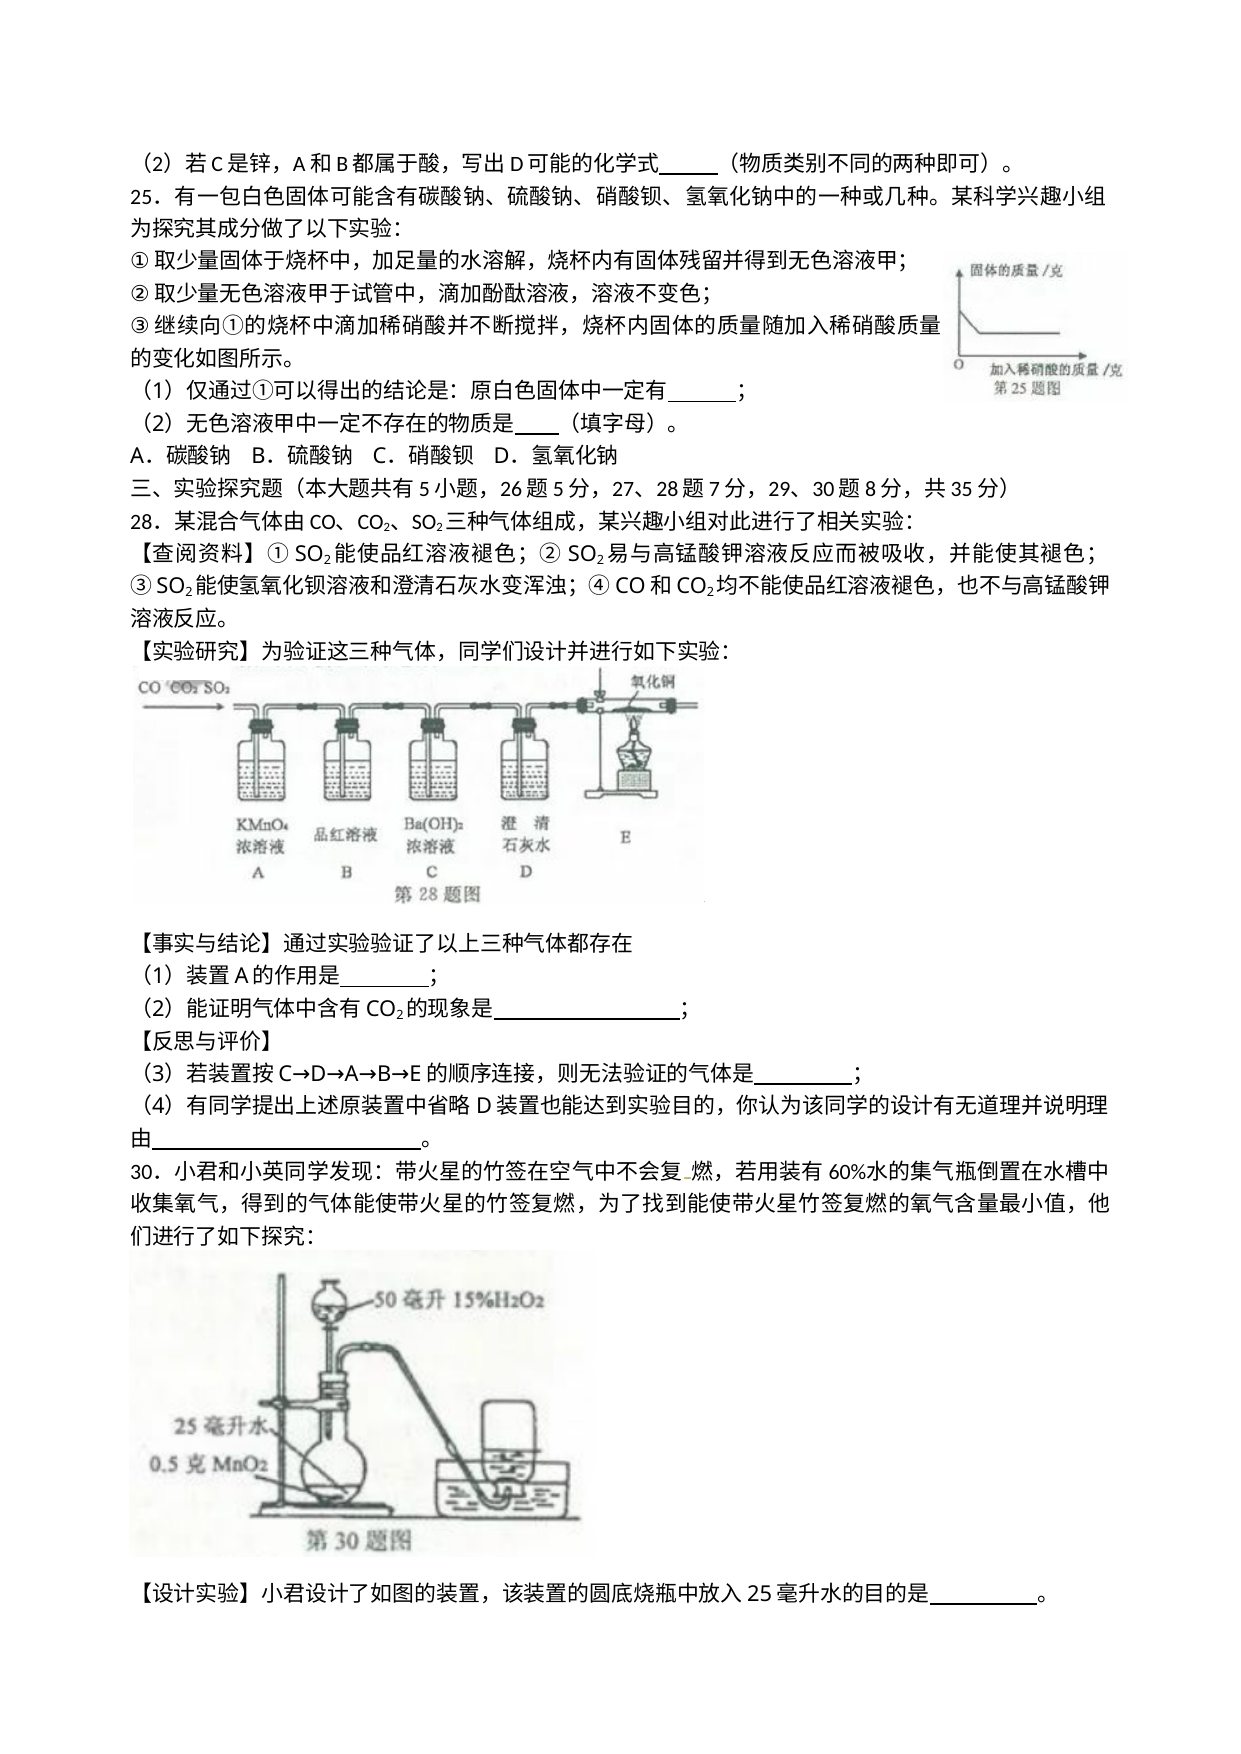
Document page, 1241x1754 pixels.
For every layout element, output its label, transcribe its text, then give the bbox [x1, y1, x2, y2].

text 【查阅资料】①SO2能使品红溶液褪色；②SO2易与高锰酸钾溶液反应而被吸收，并能使其褪色；③SO2能使氢氧化钡溶液和澄清石灰水变浑浊；④CO和CO2均不能使品红溶液褪色，也不与高锰酸钾溶液反应。 [130, 536, 1110, 633]
text （1）装置A的作用是 ； [130, 958, 1110, 991]
text ②取少量无色溶液甲于试管中，滴加酚酞溶液，溶液不变色； [130, 276, 943, 308]
text 28．某混合气体由CO、CO2、SO2三种气体组成，某兴趣小组对此进行了相关实验： [130, 503, 1110, 536]
text 【实验研究】为验证这三种气体，同学们设计并进行如下实验： [130, 633, 1110, 666]
text ③继续向①的烧杯中滴加稀硝酸并不断搅拌，烧杯内固体的质量随加入稀硝酸质量的变化如图所示。 [130, 308, 943, 373]
picture [129, 1250, 596, 1557]
text A．碳酸钠 B．硫酸钠 C．硝酸钡 D．氢氧化钠 [130, 438, 1110, 471]
text 【反思与评价】 [130, 1023, 1110, 1056]
text （4）有同学提出上述原装置中省略D装置也能达到实验目的，你认为该同学的设计有无道理并说明理由 。 [130, 1088, 1110, 1153]
text 30．小君和小英同学发现：带火星的竹签在空气中不会复燃，若用装有60%水的集气瓶倒置在水槽中收集氧气，得到的气体能使带火星的竹签复燃，为了找到能使带火星竹签复燃的氧气含量最小值，他们进行了如下探究： [130, 1153, 1110, 1251]
text 25．有一包白色固体可能含有碳酸钠、硫酸钠、硝酸钡、氢氧化钠中的一种或几种。某科学兴趣小组为探究其成分做了以下实验： [130, 178, 1110, 243]
text （2）能证明气体中含有CO2的现象是 ； [130, 991, 1110, 1023]
text （1）仅通过①可以得出的结论是：原白色固体中一定有 ； [130, 373, 1110, 406]
picture [943, 252, 1129, 402]
text ①取少量固体于烧杯中，加足量的水溶解，烧杯内有固体残留并得到无色溶液甲； [130, 243, 1110, 276]
text （2）无色溶液甲中一定不存在的物质是 （填字母）。 [130, 406, 1110, 438]
text 【事实与结论】通过实验验证了以上三种气体都存在 [130, 926, 1110, 958]
text 【设计实验】小君设计了如图的装置，该装置的圆底烧瓶中放入25毫升水的目的是 。 [130, 1576, 1110, 1608]
text （2）若C是锌，A和B都属于酸，写出D可能的化学式 （物质类别不同的两种即可）。 [130, 146, 1110, 178]
text 三、实验探究题（本大题共有5小题，26题5分，27、28题7分，29、30题8分，共35分） [130, 471, 1110, 503]
text （3）若装置按C→D→A→B→E的顺序连接，则无法验证的气体是 ； [130, 1056, 1110, 1088]
picture [129, 665, 705, 905]
